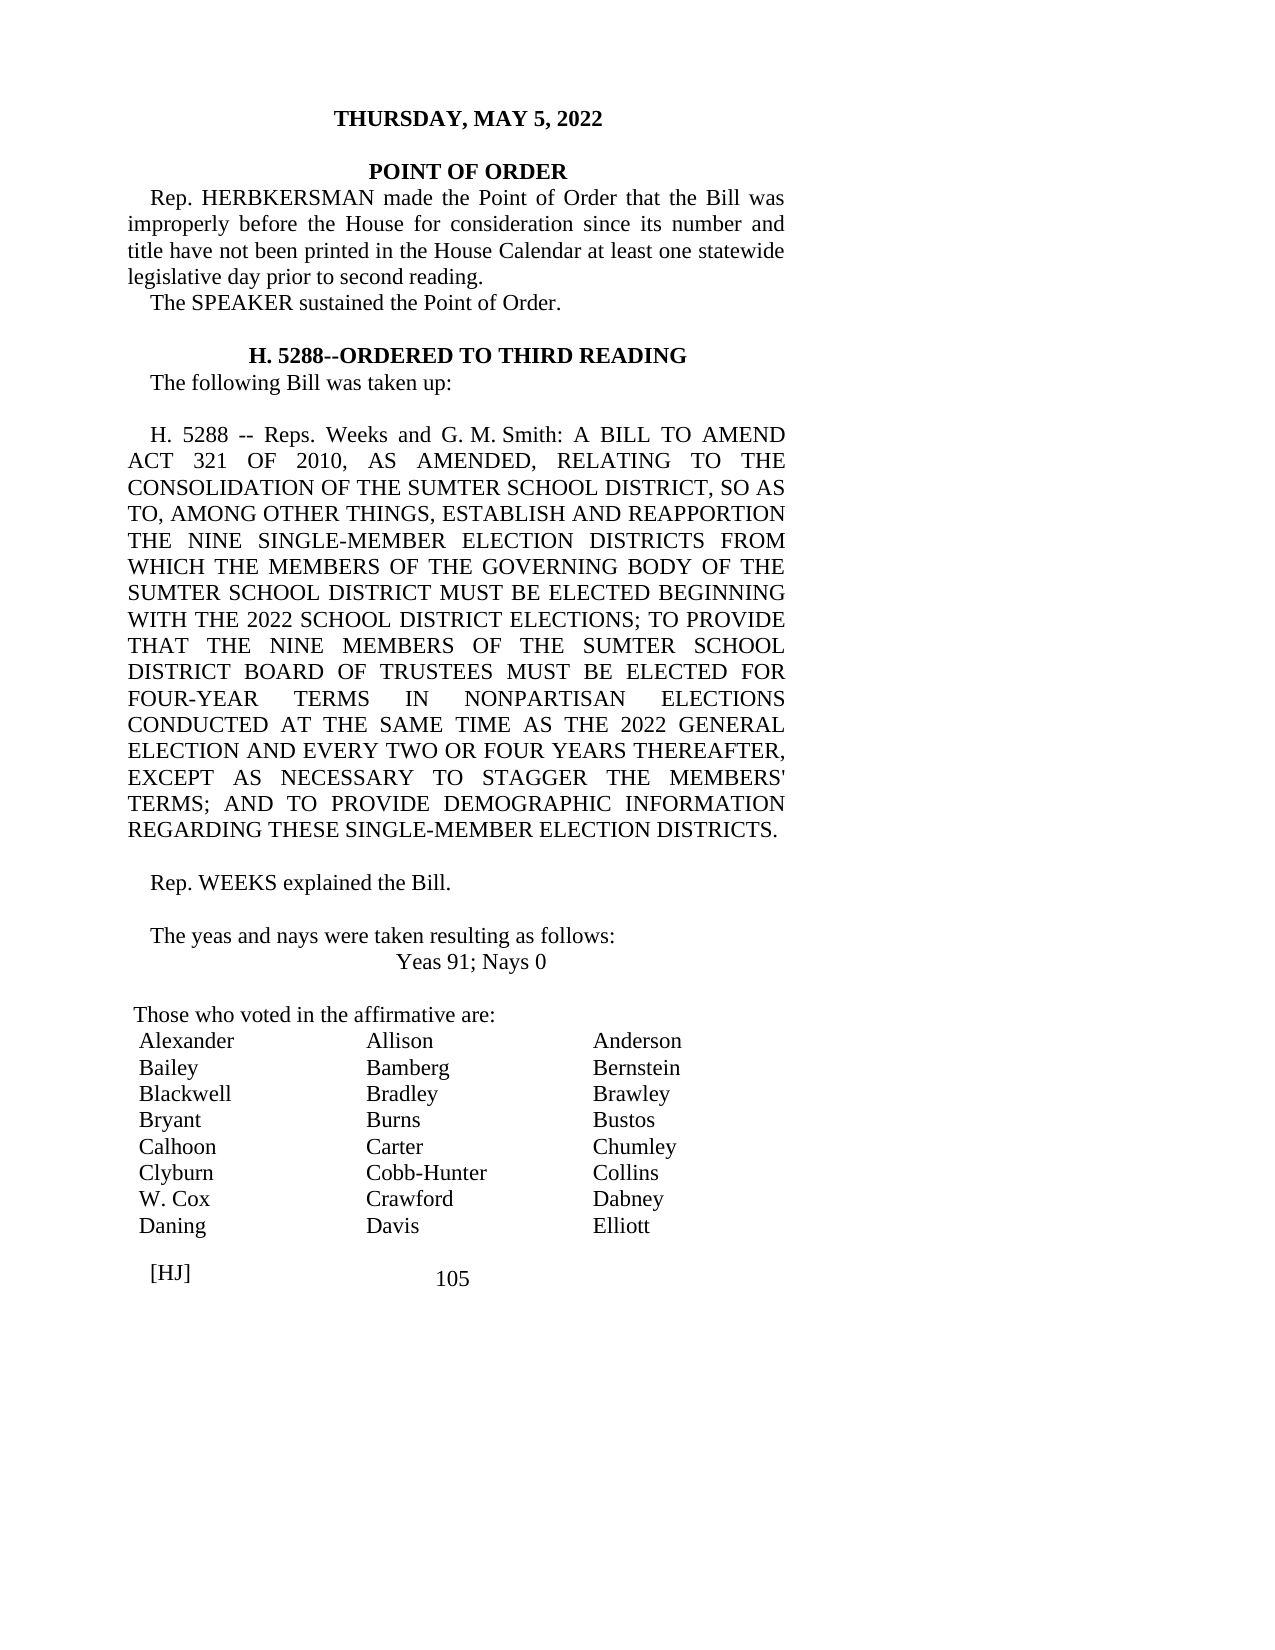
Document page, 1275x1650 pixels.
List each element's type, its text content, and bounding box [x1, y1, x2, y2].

text POINT OF ORDER [127, 158, 786, 184]
table_cell Dabney [581, 1186, 808, 1212]
table_header Allison [355, 1028, 581, 1054]
table_cell Bamberg [355, 1054, 581, 1080]
table_cell Bradley [355, 1080, 581, 1106]
text Yeas 91; Nays 0 [127, 948, 786, 975]
table_cell W. Cox [128, 1186, 354, 1212]
table_header Alexander [128, 1028, 354, 1054]
table_cell Brawley [581, 1080, 808, 1106]
table_cell Daning [128, 1212, 354, 1238]
table_header Anderson [581, 1028, 808, 1054]
table_cell Bernstein [581, 1054, 808, 1080]
table_cell Crawford [355, 1186, 581, 1212]
text The SPEAKER sustained the Point of Order. [127, 289, 786, 316]
table_cell Burns [355, 1106, 581, 1133]
table_cell Elliott [581, 1212, 808, 1238]
table_cell Bryant [128, 1106, 354, 1133]
table_cell Blackwell [128, 1080, 354, 1106]
table_cell Bustos [581, 1106, 808, 1133]
table_cell Carter [355, 1133, 581, 1159]
table_cell Chumley [581, 1133, 808, 1159]
text Rep. HERBKERSMAN made the Point of Order that the Bill was improperly before the House for consideration since its number and title have not been printed in the House Calendar at least one statewide legislative day prior to second reading. [127, 184, 786, 289]
text Those who voted in the affirmative are: [127, 1001, 786, 1027]
table_cell Clyburn [128, 1159, 354, 1186]
text The yeas and nays were taken resulting as follows: [127, 922, 786, 948]
text H. 5288--ORDERED TO THIRD READING [127, 342, 786, 368]
text H. 5288 -- Reps. Weeks and G. M. Smith: A BILL TO AMEND ACT 321 OF 2010, AS AMENDED, RELATING TO THE CONSOLIDATION OF THE SUMTER SCHOOL DISTRICT, SO AS TO, AMONG OTHER THINGS, ESTABLISH AND REAPPORTION THE NINE SINGLE-MEMBER ELECTION DISTRICTS FROM WHICH THE MEMBERS OF THE GOVERNING BODY OF THE SUMTER SCHOOL DISTRICT MUST BE ELECTED BEGINNING WITH THE 2022 SCHOOL DISTRICT ELECTIONS; TO PROVIDE THAT THE NINE MEMBERS OF THE SUMTER SCHOOL DISTRICT BOARD OF TRUSTEES MUST BE ELECTED FOR FOUR-YEAR TERMS IN NONPARTISAN ELECTIONS CONDUCTED AT THE SAME TIME AS THE 2022 GENERAL ELECTION AND EVERY TWO OR FOUR YEARS THEREAFTER, EXCEPT AS NECESSARY TO STAGGER THE MEMBERS' TERMS; AND TO PROVIDE DEMOGRAPHIC INFORMATION REGARDING THESE SINGLE-MEMBER ELECTION DISTRICTS. [127, 421, 786, 843]
table_cell Bailey [128, 1054, 354, 1080]
table_cell Calhoon [128, 1133, 354, 1159]
text Rep. WEEKS explained the Bill. [127, 869, 786, 896]
table_cell Davis [355, 1212, 581, 1238]
text The following Bill was taken up: [127, 368, 786, 395]
table_cell Collins [581, 1159, 808, 1186]
table_cell Cobb-Hunter [355, 1159, 581, 1186]
